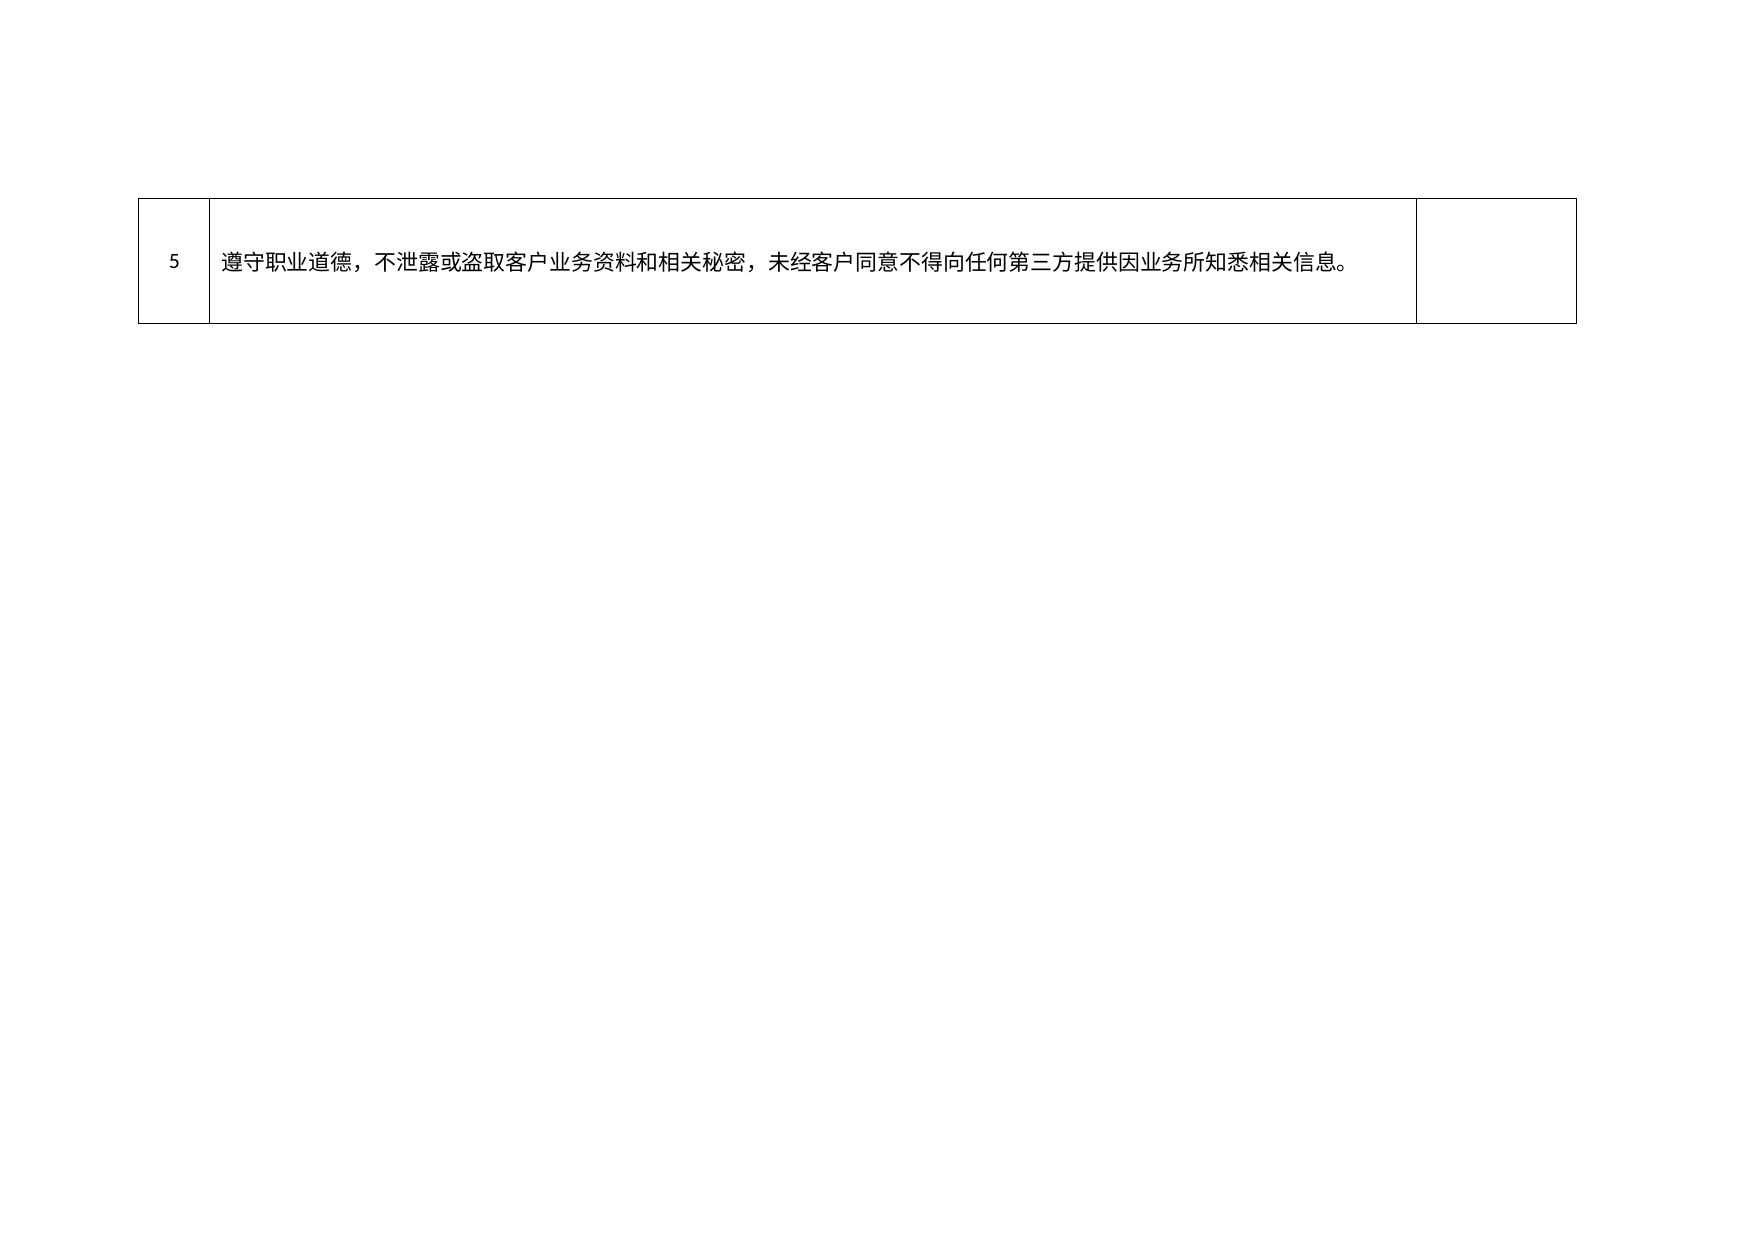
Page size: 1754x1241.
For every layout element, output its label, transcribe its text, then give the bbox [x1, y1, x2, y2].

table_cell 遵守职业道德，不泄露或盗取客户业务资料和相关秘密，未经客户同意不得向任何第三方提供因业务所知悉相关信息。 [210, 199, 1416, 323]
table_cell [1417, 199, 1576, 323]
table_cell 5 [139, 199, 209, 323]
